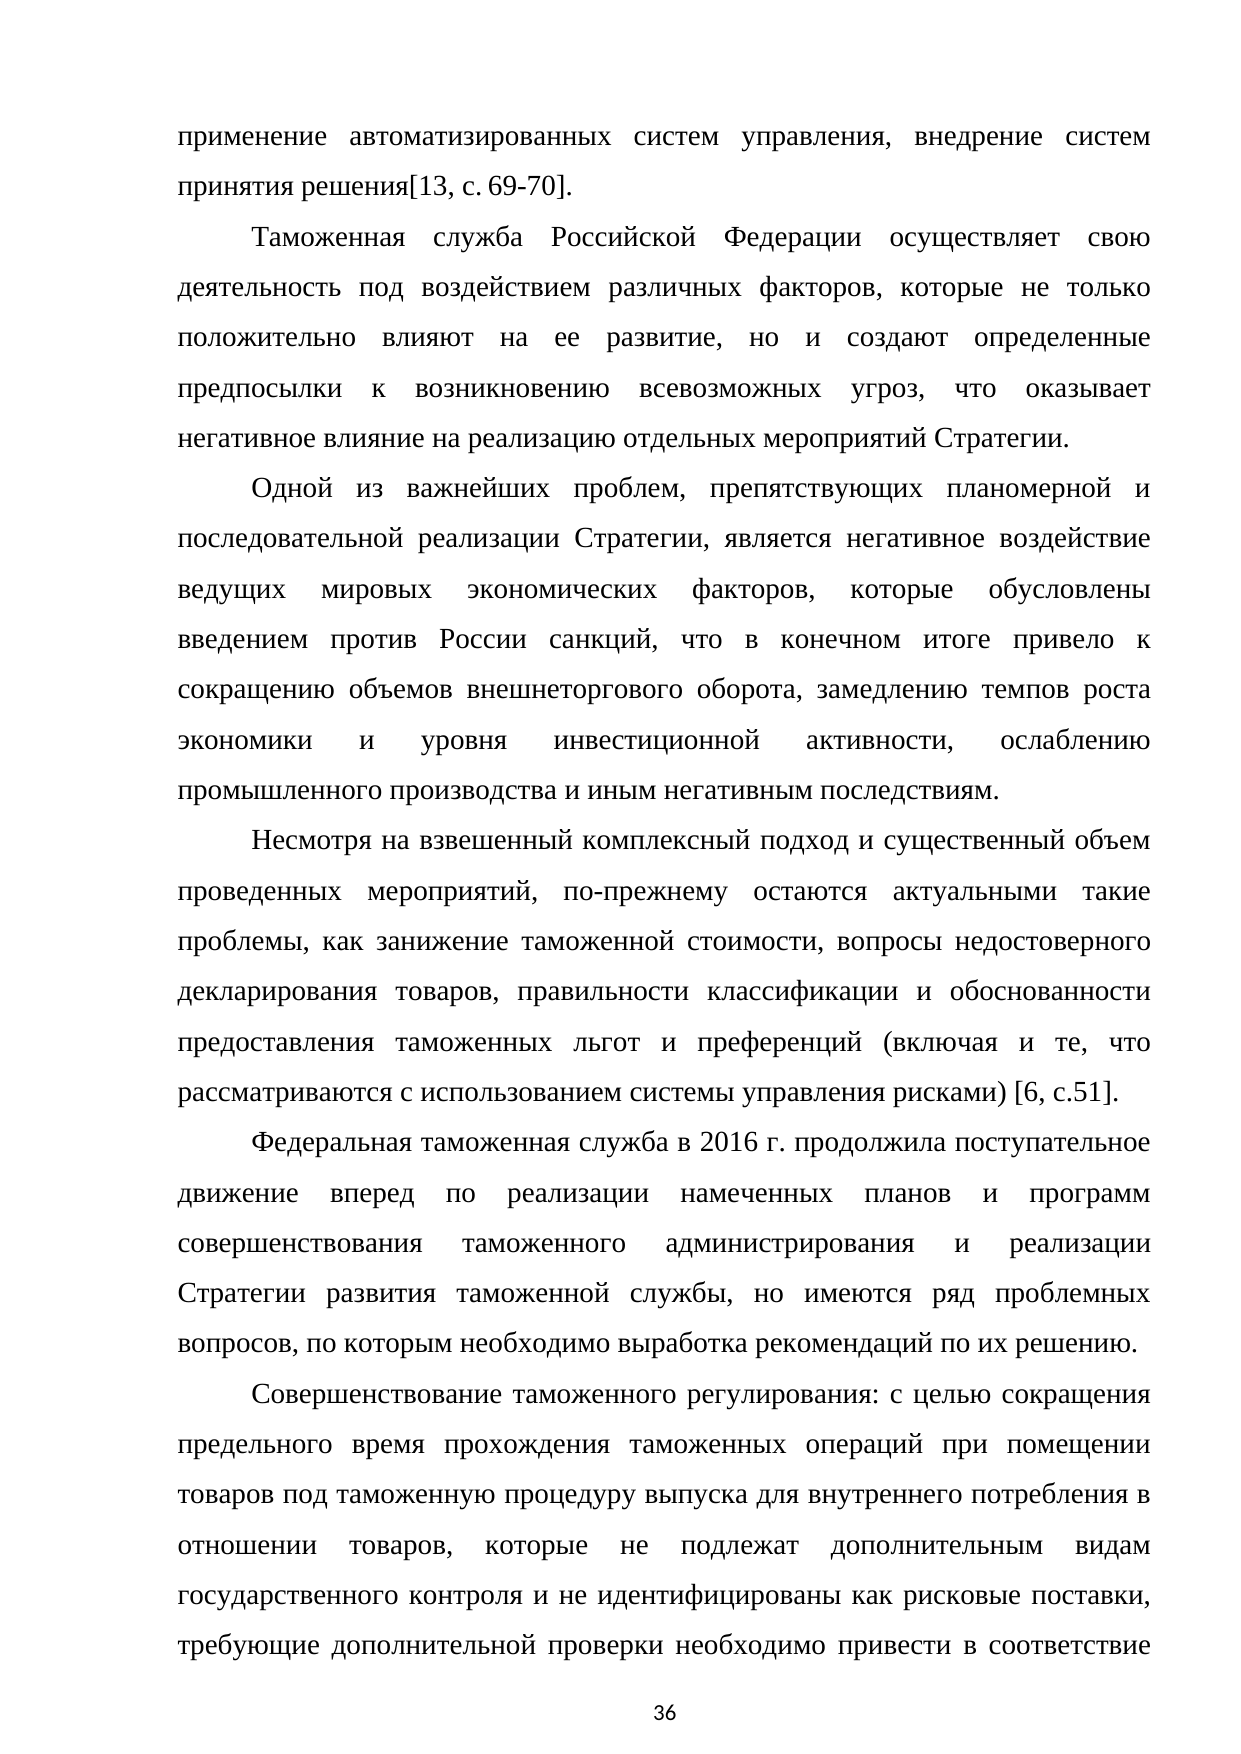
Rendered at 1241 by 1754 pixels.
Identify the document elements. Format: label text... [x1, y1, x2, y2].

list Одной из важнейших проблем, препятствующих планомерной и последовательной реализации Стратегии, является негативное воздействие ведущих мировых экономических факторов, которые обусловлены введением против России санкций, что в конечном итоге привело к сокращению объемов внешнеторгового оборота, замедлению темпов роста экономики и уровня инвестиционной активности, ослаблению промышленного производства и иным негативным последствиям. [177, 470, 1152, 806]
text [177, 1376, 1152, 1661]
text Федеральная таможенная служба в 2016 г. продолжила поступательное движение вперед по реализации намеченных планов и программ совершенствования таможенного администрирования и реализации Стратегии развития таможенной службы, но имеются ряд проблемных вопросов, по которым необходимо выработка рекомендаций по их решению. [177, 1124, 1152, 1359]
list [177, 118, 1152, 202]
list Таможенная служба Российской Федерации осуществляет свою деятельность под воздействием различных факторов, которые не только положительно влияют на ее развитие, но и создают определенные предпосылки к возникновению всевозможных угроз, что оказывает негативное влияние на реализацию отдельных мероприятий Стратегии. [177, 219, 1152, 453]
text Несмотря на взвешенный комплексный подход и существенный объем проведенных мероприятий, по-прежнему остаются актуальными такие проблемы, как занижение таможенной стоимости, вопросы недостоверного декларирования товаров, правильности классификации и обоснованности предоставления таможенных льгот и преференций (включая и те, что рассматриваются с использованием системы управления рисками) [6, с.51]. [177, 822, 1152, 1108]
